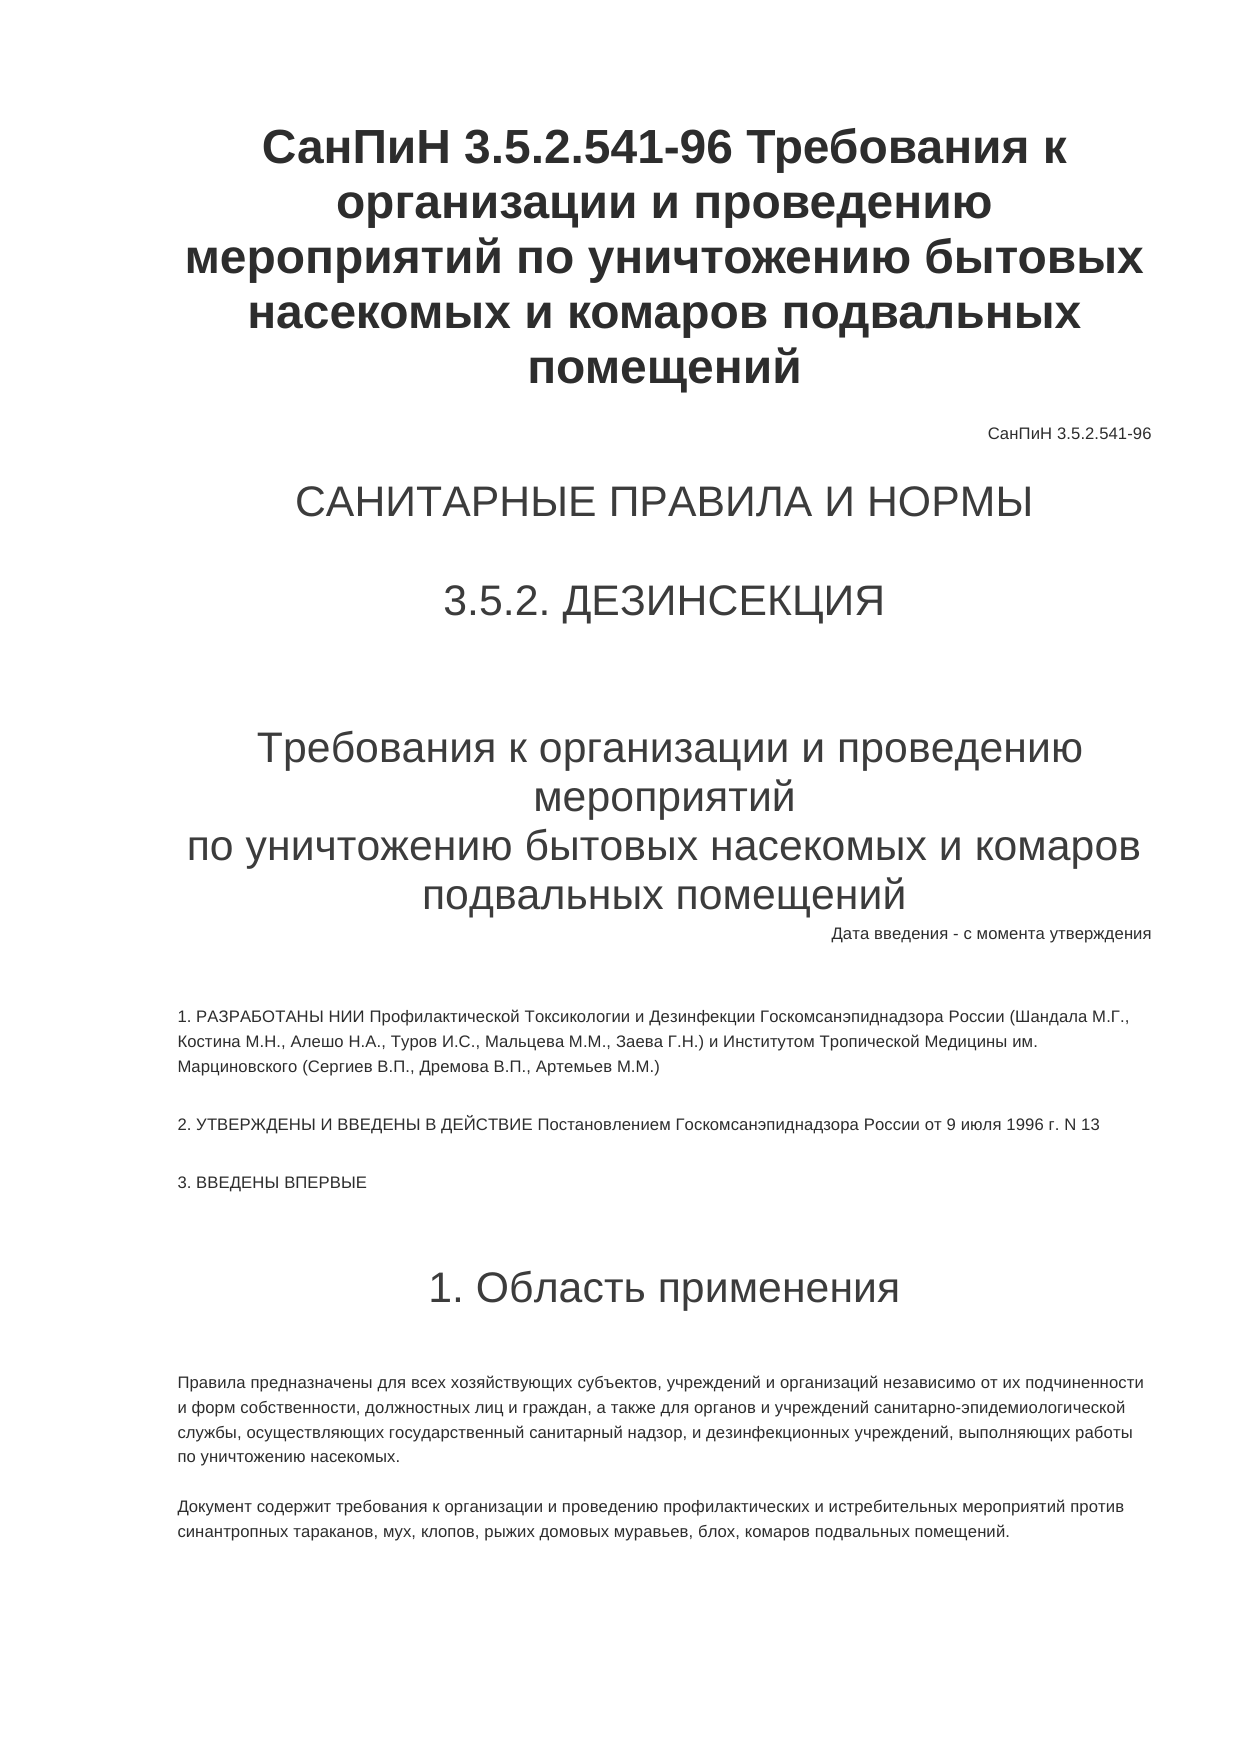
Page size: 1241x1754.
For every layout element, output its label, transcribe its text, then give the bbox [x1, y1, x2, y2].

text 1. РАЗРАБОТАНЫ НИИ Профилактической Токсикологии и Дезинфекции Госкомсанэпиднадзора России (Шандала М.Г., Костина М.Н., Алешо Н.А., Туров И.С., Мальцева М.М., Заева Г.Н.) и Институтом Тропической Медицины им. Марциновского (Сергиев В.П., Дремова В.П., Артемьев М.М.) [177, 1001, 1152, 1109]
text Правила предназначены для всех хозяйствующих субъектов, учреждений и организаций независимо от их подчиненности и форм собственности, должностных лиц и граждан, а также для органов и учреждений санитарно-эпидемиологической службы, осуществляющих государственный санитарный надзор, и дезинфекционных учреждений, выполняющих работы по уничтожению насекомых. Документ содержит требования к организации и проведению профилактических и истребительных мероприятий против синантропных тараканов, мух, клопов, рыжих домовых муравьев, блох, комаров подвальных помещений. [177, 1318, 1152, 1599]
text 3. ВВЕДЕНЫ ВПЕРВЫЕ [177, 1168, 1152, 1251]
text Дата введения - с момента утверждения [177, 918, 1152, 943]
text СанПиН 3.5.2.541-96 [177, 394, 1152, 477]
text 1. Область применения [177, 1263, 1152, 1312]
text 2. УТВЕРЖДЕНЫ И ВВЕДЕНЫ В ДЕЙСТВИЕ Постановлением Госкомсанэпиднадзора России от 9 июля 1996 г. N 13 [177, 1109, 1152, 1168]
text САНИТАРНЫЕ ПРАВИЛА И НОРМЫ [177, 477, 1152, 526]
text 3.5.2. ДЕЗИНСЕКЦИЯ Требования к организации и проведению мероприятий по уничтожению бытовых насекомых и комаров подвальных помещений [177, 526, 1152, 918]
text СанПиН 3.5.2.541-96 Требования к организации и проведению мероприятий по уничтожению бытовых насекомых и комаров подвальных помещений [177, 118, 1152, 394]
